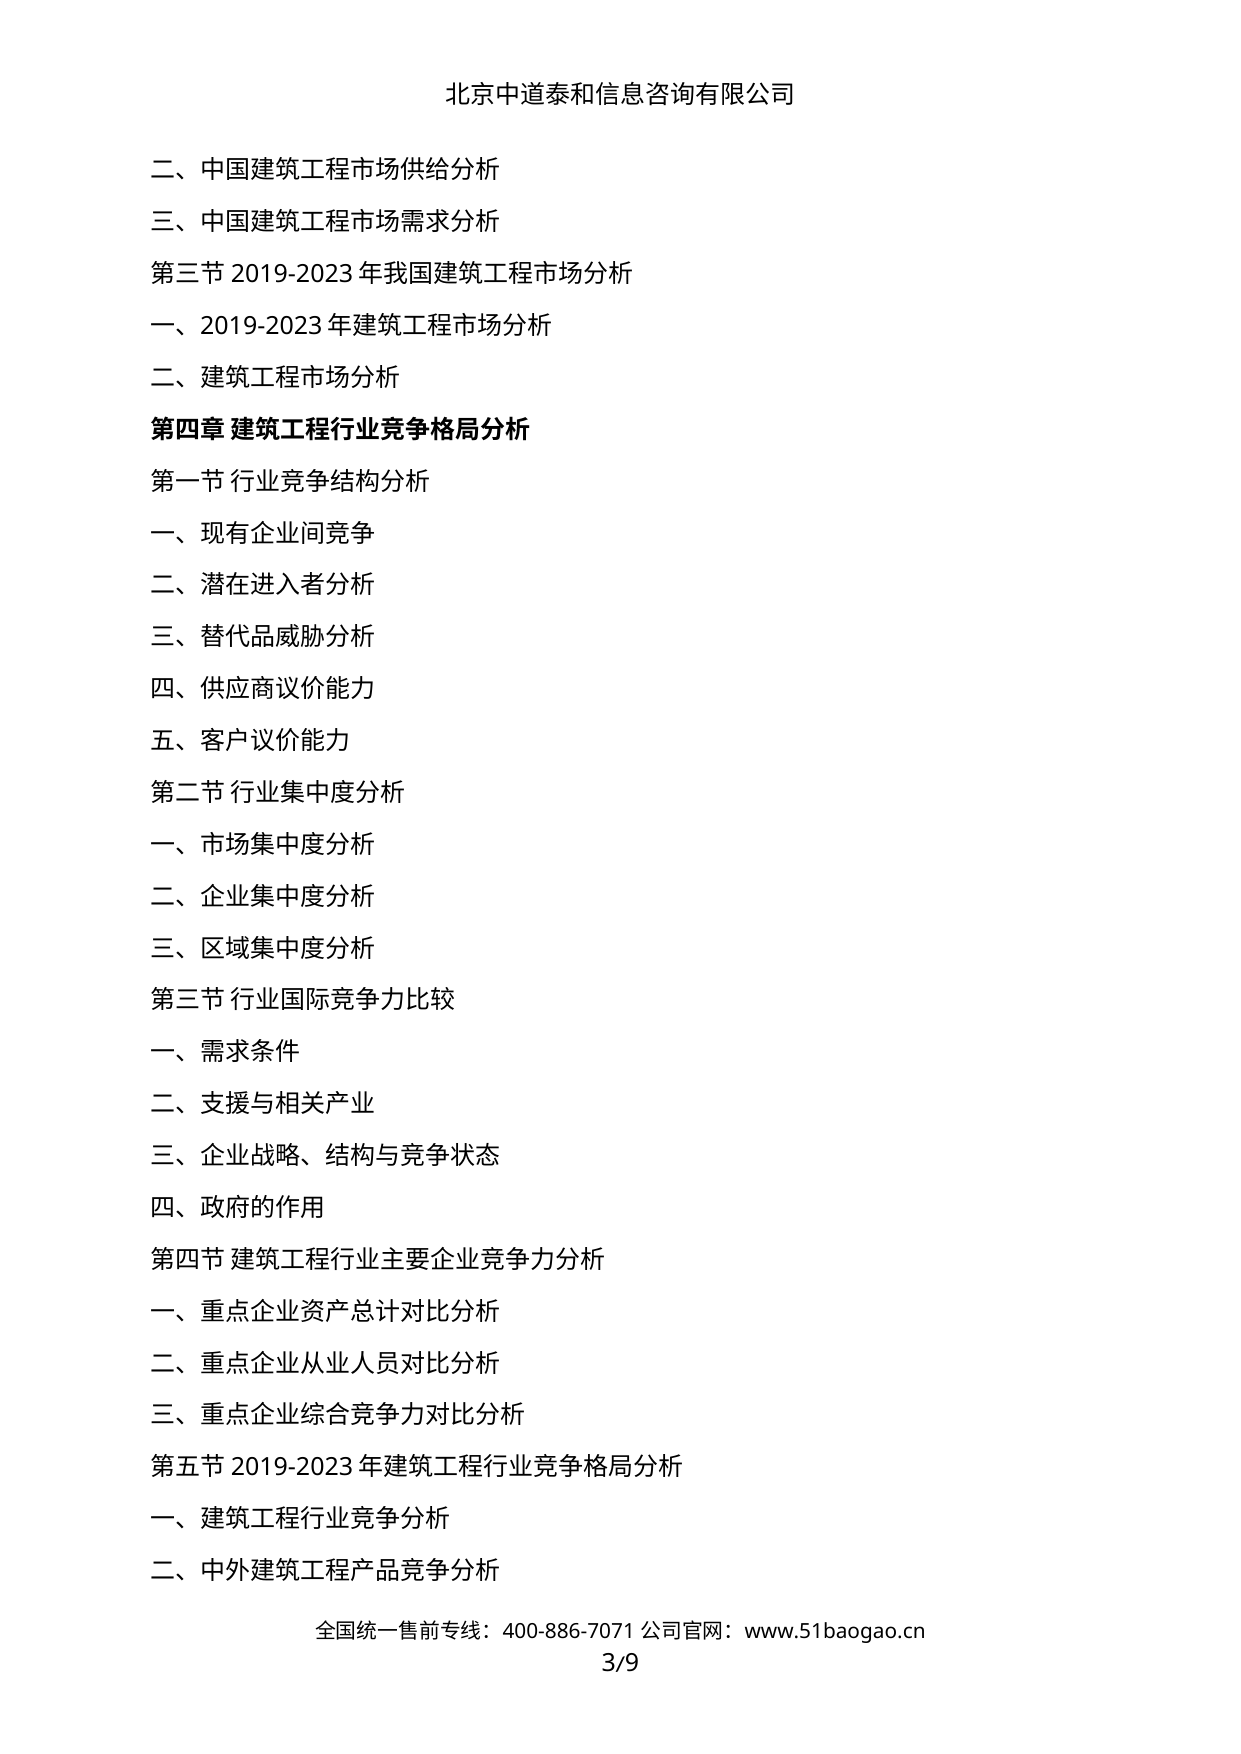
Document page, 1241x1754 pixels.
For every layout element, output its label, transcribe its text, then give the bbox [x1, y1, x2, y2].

text 二、建筑工程市场分析 [150, 357, 1090, 394]
text 第五节 2019-2023年建筑工程行业竞争格局分析 [150, 1447, 1090, 1483]
text 二、企业集中度分析 [150, 876, 1090, 912]
text 五、客户议价能力 [150, 721, 1090, 757]
text 第四章 建筑工程行业竞争格局分析 [150, 409, 1090, 446]
text 四、供应商议价能力 [150, 669, 1090, 705]
text 第四节 建筑工程行业主要企业竞争力分析 [150, 1239, 1090, 1276]
text 一、重点企业资产总计对比分析 [150, 1291, 1090, 1327]
text 三、区域集中度分析 [150, 928, 1090, 964]
text 第二节 行业集中度分析 [150, 772, 1090, 809]
text 第一节 行业竞争结构分析 [150, 461, 1090, 497]
text 三、重点企业综合竞争力对比分析 [150, 1395, 1090, 1431]
text 二、重点企业从业人员对比分析 [150, 1343, 1090, 1379]
text 第三节 2019-2023年我国建筑工程市场分析 [150, 254, 1090, 290]
text 一、市场集中度分析 [150, 824, 1090, 861]
text 第三节 行业国际竞争力比较 [150, 980, 1090, 1016]
text 二、潜在进入者分析 [150, 565, 1090, 601]
text 二、中外建筑工程产品竞争分析 [150, 1551, 1090, 1587]
text 一、需求条件 [150, 1032, 1090, 1068]
text 一、建筑工程行业竞争分析 [150, 1499, 1090, 1535]
text 一、现有企业间竞争 [150, 513, 1090, 549]
text 三、企业战略、结构与竞争状态 [150, 1136, 1090, 1172]
text 一、2019-2023年建筑工程市场分析 [150, 306, 1090, 342]
text 三、中国建筑工程市场需求分析 [150, 202, 1090, 238]
text 四、政府的作用 [150, 1187, 1090, 1224]
text 三、替代品威胁分析 [150, 617, 1090, 653]
text 二、中国建筑工程市场供给分析 [150, 150, 1090, 186]
text 二、支援与相关产业 [150, 1084, 1090, 1120]
